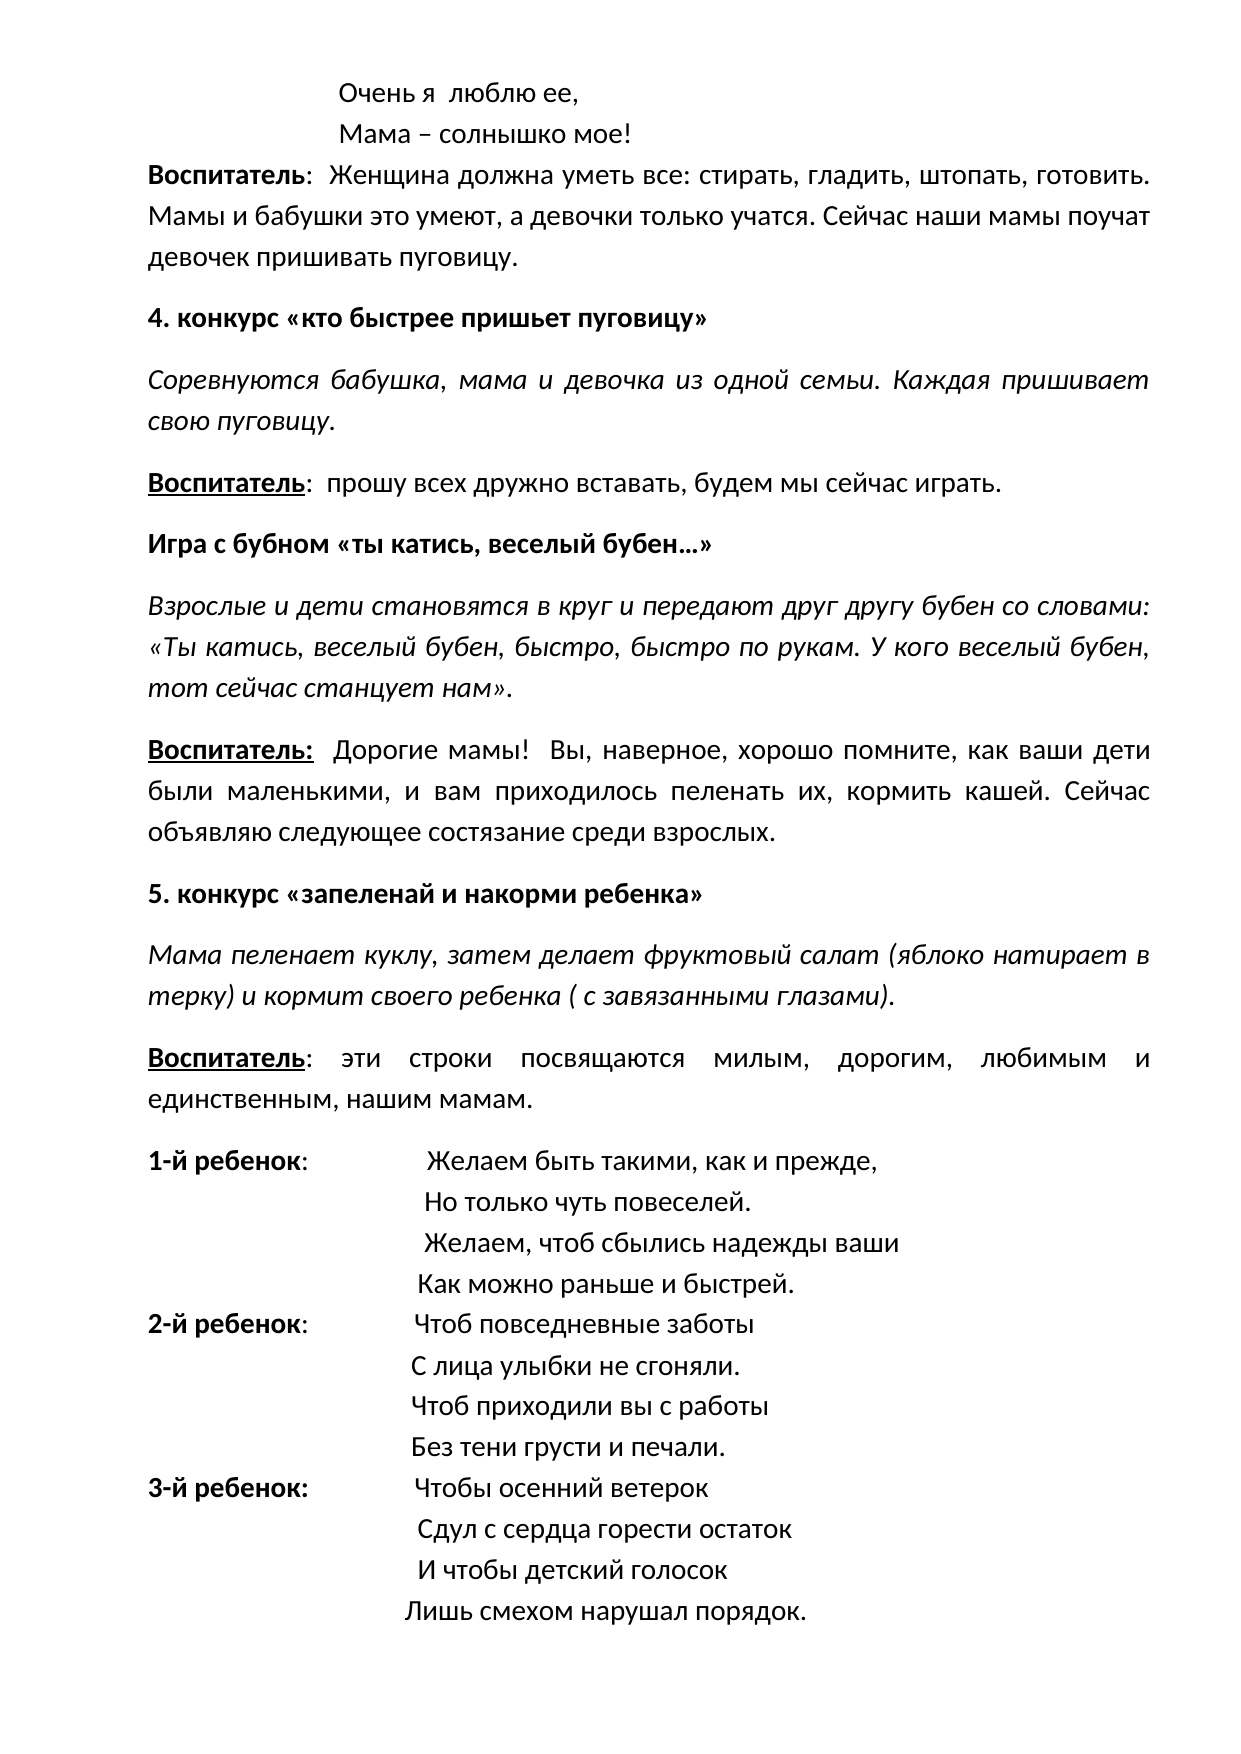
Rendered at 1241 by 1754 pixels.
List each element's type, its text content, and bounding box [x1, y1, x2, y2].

text Желаем, чтоб сбылись надежды ваши [148, 1224, 1152, 1259]
text 2-й ребенок: Чтоб повседневные заботы [148, 1306, 1152, 1341]
text Чтоб приходили вы с работы [148, 1387, 1152, 1423]
text Сдул с сердца горести остаток [148, 1510, 1152, 1546]
text Мама пеленает куклу, затем делает фруктовый салат (яблоко натирает в терку) и кормит своего ребенка ( с завязанными глазами). [148, 936, 1152, 1013]
text 4. конкурс «кто быстрее пришьет пуговицу» [148, 299, 1152, 335]
text Соревнуются бабушка, мама и девочка из одной семьи. Каждая пришивает свою пуговицу. [148, 361, 1152, 438]
text Воспитатель: Дорогие мамы! Вы, наверное, хорошо помните, как ваши дети были маленькими, и вам приходилось пеленать их, кормить кашей. Сейчас объявляю следующее состязание среди взрослых. [148, 731, 1152, 848]
text Мама – солнышко мое! [148, 115, 1152, 150]
text Игра с бубном «ты катись, веселый бубен…» [148, 526, 1152, 561]
text Воспитатель: Женщина должна уметь все: стирать, гладить, штопать, готовить. Мамы и бабушки это умеют, а девочки только учатся. Сейчас наши мамы поучат девочек пришивать пуговицу. [148, 156, 1152, 273]
text И чтобы детский голосок [148, 1551, 1152, 1587]
text Но только чуть повеселей. [148, 1183, 1152, 1218]
text Очень я люблю ее, [148, 74, 1152, 109]
text 1-й ребенок: Желаем быть такими, как и прежде, [148, 1142, 1152, 1177]
text Как можно раньше и быстрей. [148, 1265, 1152, 1300]
text Взрослые и дети становятся в круг и передают друг другу бубен со словами: «Ты катись, веселый бубен, быстро, быстро по рукам. У кого веселый бубен, тот сейчас станцует нам». [148, 587, 1152, 705]
text 5. конкурс «запеленай и накорми ребенка» [148, 875, 1152, 910]
text 3-й ребенок: Чтобы осенний ветерок [148, 1469, 1152, 1505]
text Воспитатель: прошу всех дружно вставать, будем мы сейчас играть. [148, 464, 1152, 499]
text Лишь смехом нарушал порядок. [148, 1592, 1152, 1628]
text С лица улыбки не сгоняли. [148, 1347, 1152, 1382]
text Без тени грусти и печали. [148, 1428, 1152, 1464]
text Воспитатель: эти строки посвящаются милым, дорогим, любимым и единственным, нашим мамам. [148, 1039, 1152, 1116]
